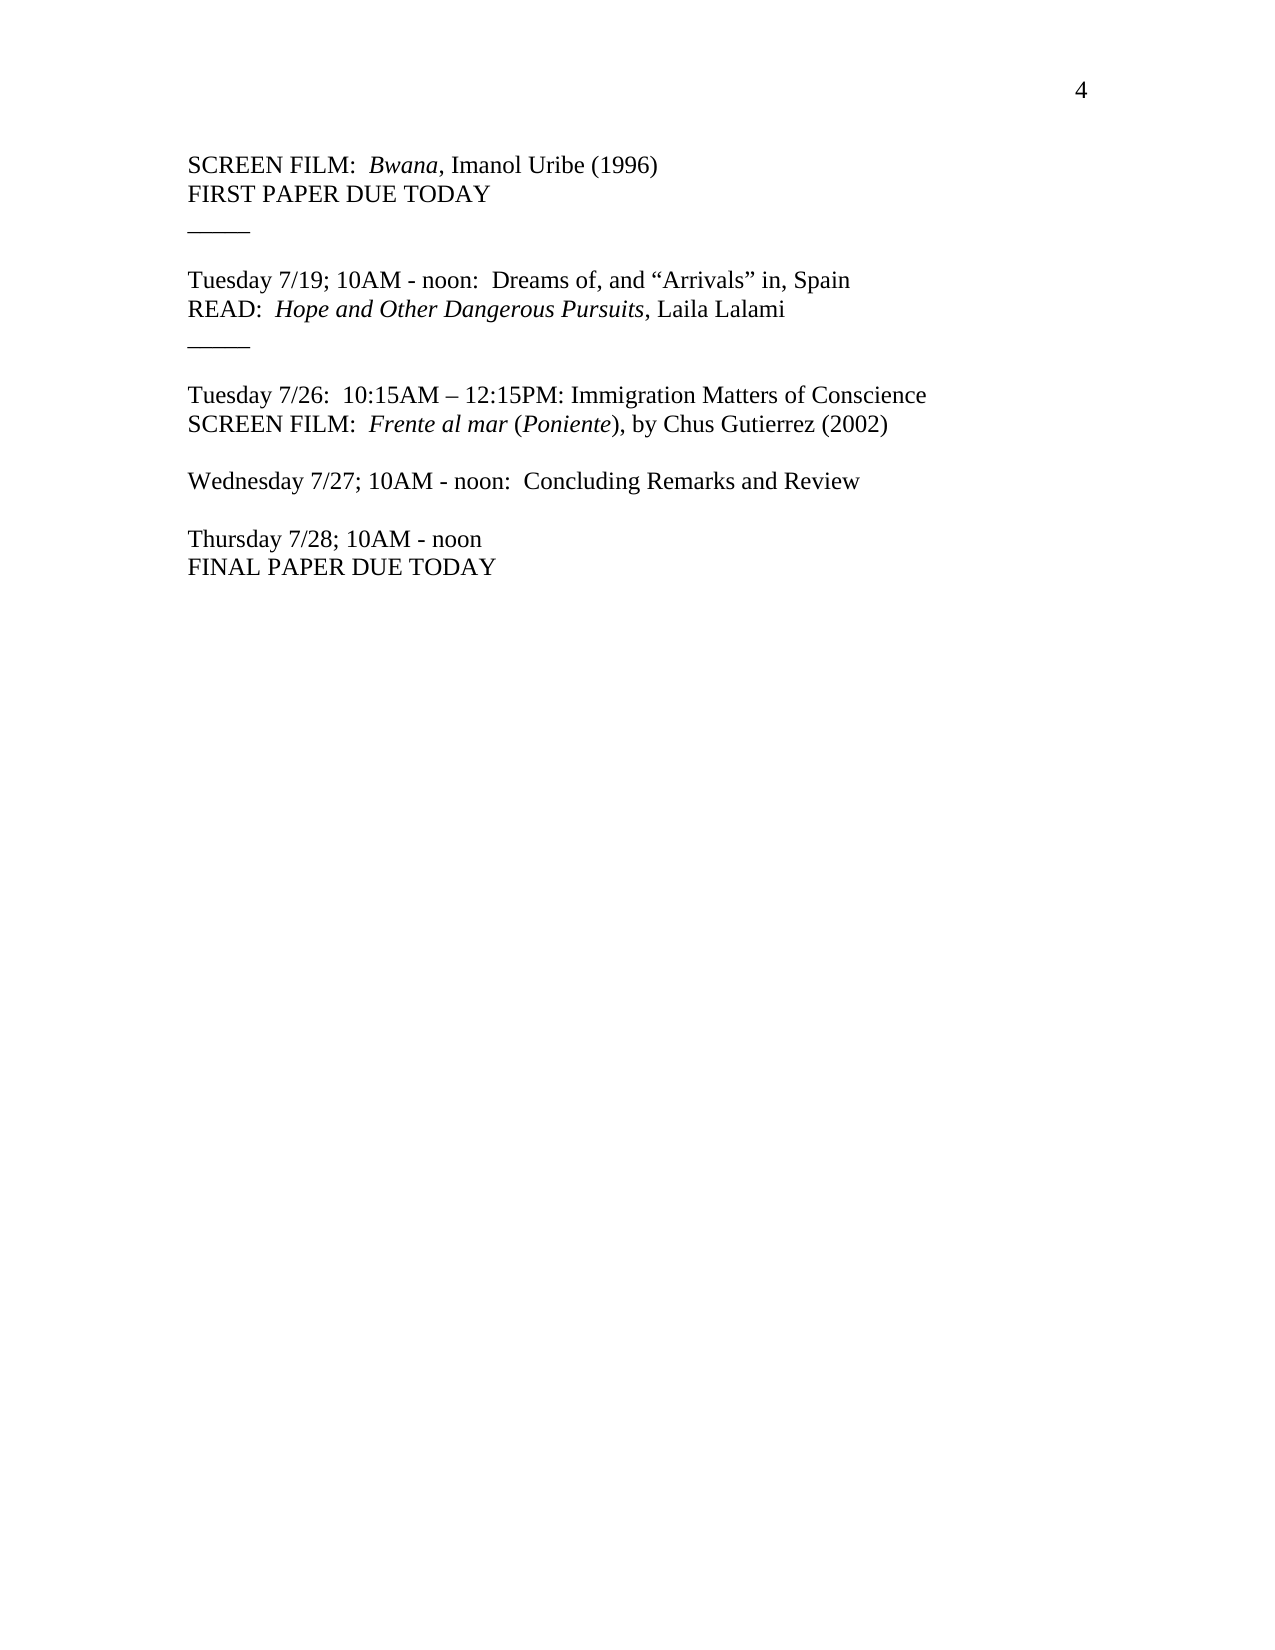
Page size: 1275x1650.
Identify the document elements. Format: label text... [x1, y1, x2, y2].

text SCREEN FILM: Bwana, Imanol Uribe (1996) [187, 150, 1087, 179]
text _____ [187, 207, 1087, 236]
text Tuesday 7/26: 10:15AM – 12:15PM: Immigration Matters of Conscience [187, 380, 1087, 409]
text Thursday 7/28; 10AM - noon [187, 524, 1087, 552]
text _____ [187, 322, 1087, 351]
text FIRST PAPER DUE TODAY [187, 179, 1087, 207]
text FINAL PAPER DUE TODAY [187, 552, 1087, 581]
text Tuesday 7/19; 10AM - noon: Dreams of, and “Arrivals” in, Spain [187, 265, 1087, 294]
text Wednesday 7/27; 10AM - noon: Concluding Remarks and Review [187, 466, 1087, 495]
text SCREEN FILM: Frente al mar (Poniente), by Chus Gutierrez (2002) [187, 409, 1087, 437]
text READ: Hope and Other Dangerous Pursuits, Laila Lalami [187, 294, 1087, 322]
